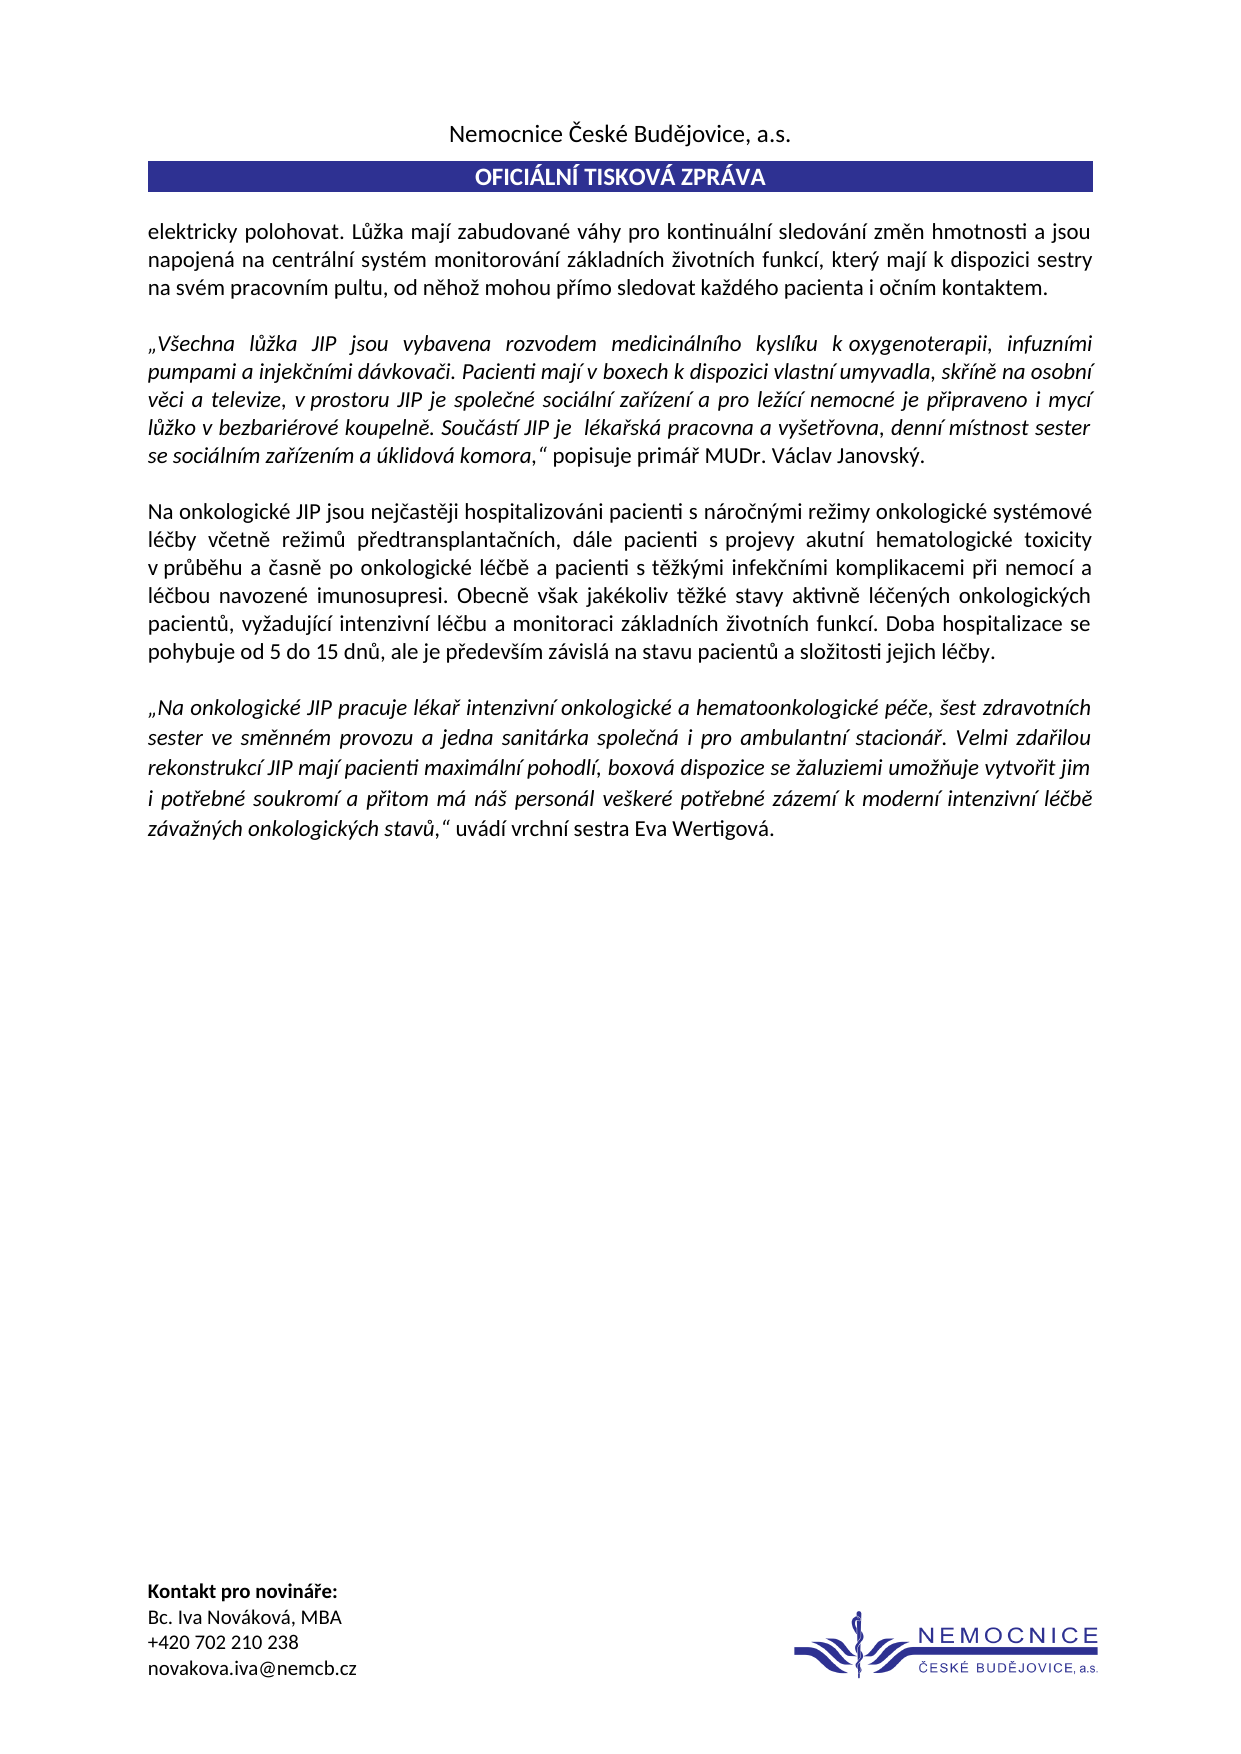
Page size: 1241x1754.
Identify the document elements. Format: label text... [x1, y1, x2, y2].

text „Na onkologické JIP pracuje lékař intenzivní onkologické a hematoonkologické péče, šest zdravotních sester ve směnném provozu a jedna sanitárka společná i pro ambulantní stacionář. Velmi zdařilou rekonstrukcí JIP mají pacienti maximální pohodlí, boxová dispozice se žaluziemi umožňuje vytvořit jim i potřebné soukromí a přitom má náš personál veškeré potřebné zázemí k moderní intenzivní léčbě závažných onkologických stavů,“ uvádí vrchní sestra Eva Wertigová. [148, 693, 1093, 842]
text Na onkologické JIP jsou nejčastěji hospitalizováni pacienti s náročnými režimy onkologické systémové léčby včetně režimů předtransplantačních, dále pacienti s projevy akutní hematologické toxicity v průběhu a časně po onkologické léčbě a pacienti s těžkými infekčními komplikacemi při nemocí a léčbou navozené imunosupresi. Obecně však jakékoliv těžké stavy aktivně léčených onkologických pacientů, vyžadující intenzivní léčbu a monitoraci základních životních funkcí. Doba hospitalizace se pohybuje od 5 do 15 dnů, ale je především závislá na stavu pacientů a složitosti jejich léčby. [148, 497, 1093, 665]
picture [794, 1611, 1098, 1679]
text „Všechna lůžka JIP jsou vybavena rozvodem medicinálního kyslíku k oxygenoterapii, infuzními pumpami a injekčními dávkovači. Pacienti mají v boxech k dispozici vlastní umyvadla, skříně na osobní věci a televize, v prostoru JIP je společné sociální zařízení a pro ležící nemocné je připraveno i mycí lůžko v bezbariérové koupelně. Součástí JIP je lékařská pracovna a vyšetřovna, denní místnost sester se sociálním zařízením a úklidová komora,“ popisuje primář MUDr. Václav Janovský. [148, 329, 1093, 469]
